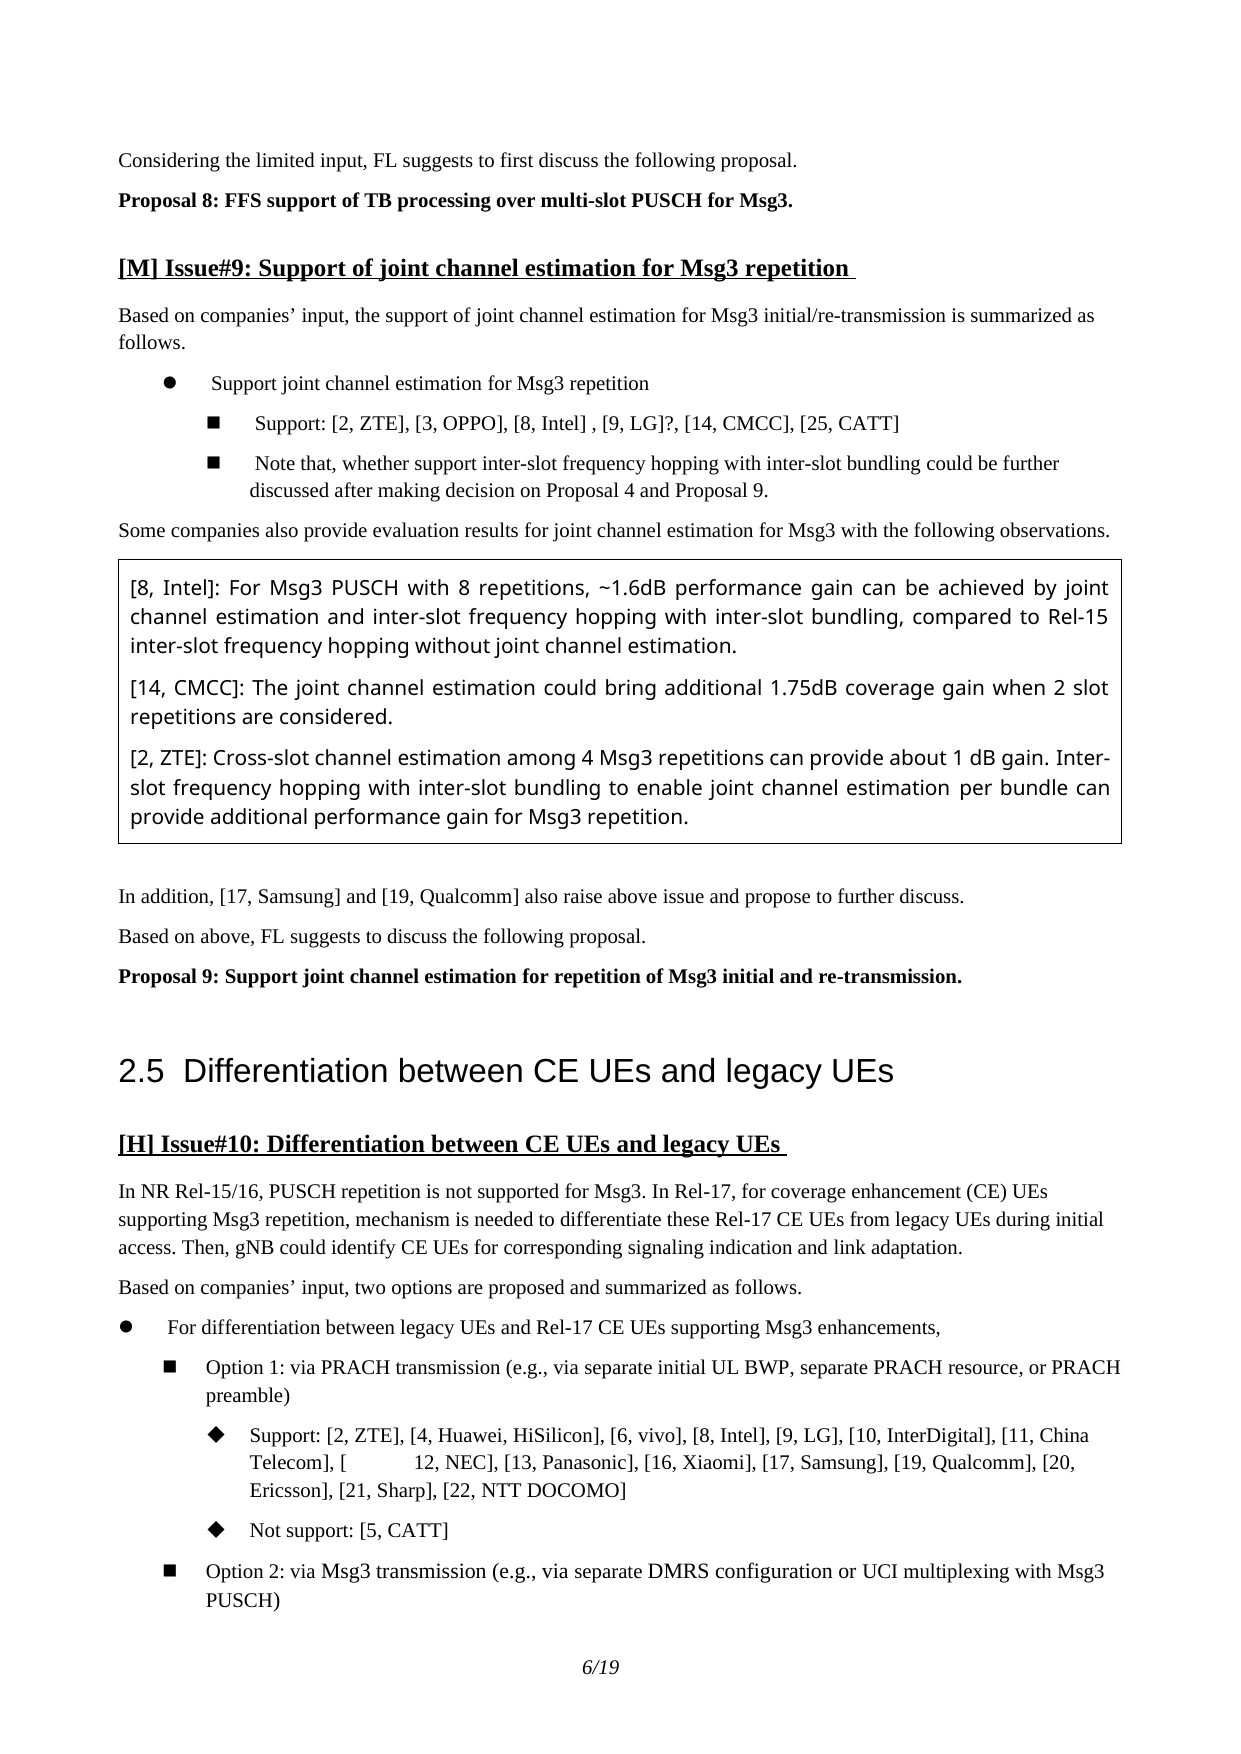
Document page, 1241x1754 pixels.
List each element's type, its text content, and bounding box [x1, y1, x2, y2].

text In addition, [17, Samsung] and [19, Qualcomm] also raise above issue and propose to further discuss. [118, 884, 1122, 908]
subtitle [H] Issue#10: Differentiation between CE UEs and legacy UEs [118, 1129, 1122, 1158]
list Note that, whether support inter-slot frequency hopping with inter-slot bundling could be further discussed after making decision on Proposal 4 and Proposal 9. [206, 451, 1122, 502]
list Support: [2, ZTE], [3, OPPO], [8, Intel] , [9, LG]?, [14, CMCC], [25, CATT] [206, 411, 1122, 434]
subtitle [M] Issue#9: Support of joint channel estimation for Msg3 repetition [118, 253, 1122, 282]
text Based on companies’ input, the support of joint channel estimation for Msg3 initial/re-transmission is summarized as follows. [118, 303, 1122, 354]
list Not support: [5, CATT] [206, 1518, 1122, 1542]
text Proposal 8: FFS support of TB processing over multi-slot PUSCH for Msg3. [118, 188, 1122, 212]
text In NR Rel-15/16, PUSCH repetition is not supported for Msg3. In Rel-17, for coverage enhancement (CE) UEs supporting Msg3 repetition, mechanism is needed to differentiate these Rel-17 CE UEs from legacy UEs during initial access. Then, gNB could identify CE UEs for corresponding signaling indication and link adaptation. [118, 1179, 1122, 1259]
text Proposal 9: Support joint channel estimation for repetition of Msg3 initial and re-transmission. [118, 964, 1122, 988]
subtitle Differentiation between CE UEs and legacy UEs [118, 1051, 1122, 1089]
list Support: [2, ZTE], [4, Huawei, HiSilicon], [6, vivo], [8, Intel], [9, LG], [10, InterDigital], [11, China Telecom], [ 12, NEC], [13, Panasonic], [16, Xiaomi], [17, Samsung], [19, Qualcomm], [20, Ericsson], [21, Sharp], [22, NTT DOCOMO] [206, 1423, 1122, 1502]
text Based on above, FL suggests to discuss the following proposal. [118, 924, 1122, 948]
text Some companies also provide evaluation results for joint channel estimation for Msg3 with the following observations. [118, 518, 1122, 542]
text Based on companies’ input, two options are proposed and summarized as follows. [118, 1275, 1122, 1299]
list Support joint channel estimation for Msg3 repetition [162, 370, 1122, 394]
list For differentiation between legacy UEs and Rel-17 CE UEs supporting Msg3 enhancements, [118, 1315, 1122, 1339]
list Option 1: via PRACH transmission (e.g., via separate initial UL BWP, separate PRACH resource, or PRACH preamble) [162, 1355, 1122, 1407]
text Considering the limited input, FL suggests to first discuss the following proposal. [118, 148, 1122, 172]
list Option 2: via Msg3 transmission (e.g., via separate DMRS configuration or UCI multiplexing with Msg3 PUSCH) [162, 1558, 1122, 1612]
table_header [8, Intel]: For Msg3 PUSCH with 8 repetitions, ~1.6dB performance gain can be achieved by joint channel estimation and inter-slot frequency hopping with inter-slot bundling, compared to Rel-15 inter-slot frequency hopping without joint channel estimation. [14, CMCC]: The joint channel estimation could bring additional 1.75dB coverage gain when 2 slot repetitions are considered. [2, ZTE]: Cross-slot channel estimation among 4 Msg3 repetitions can provide about 1 dB gain. Inter-slot frequency hopping with inter-slot bundling to enable joint channel estimation per bundle can provide additional performance gain for Msg3 repetition. [119, 560, 1121, 843]
